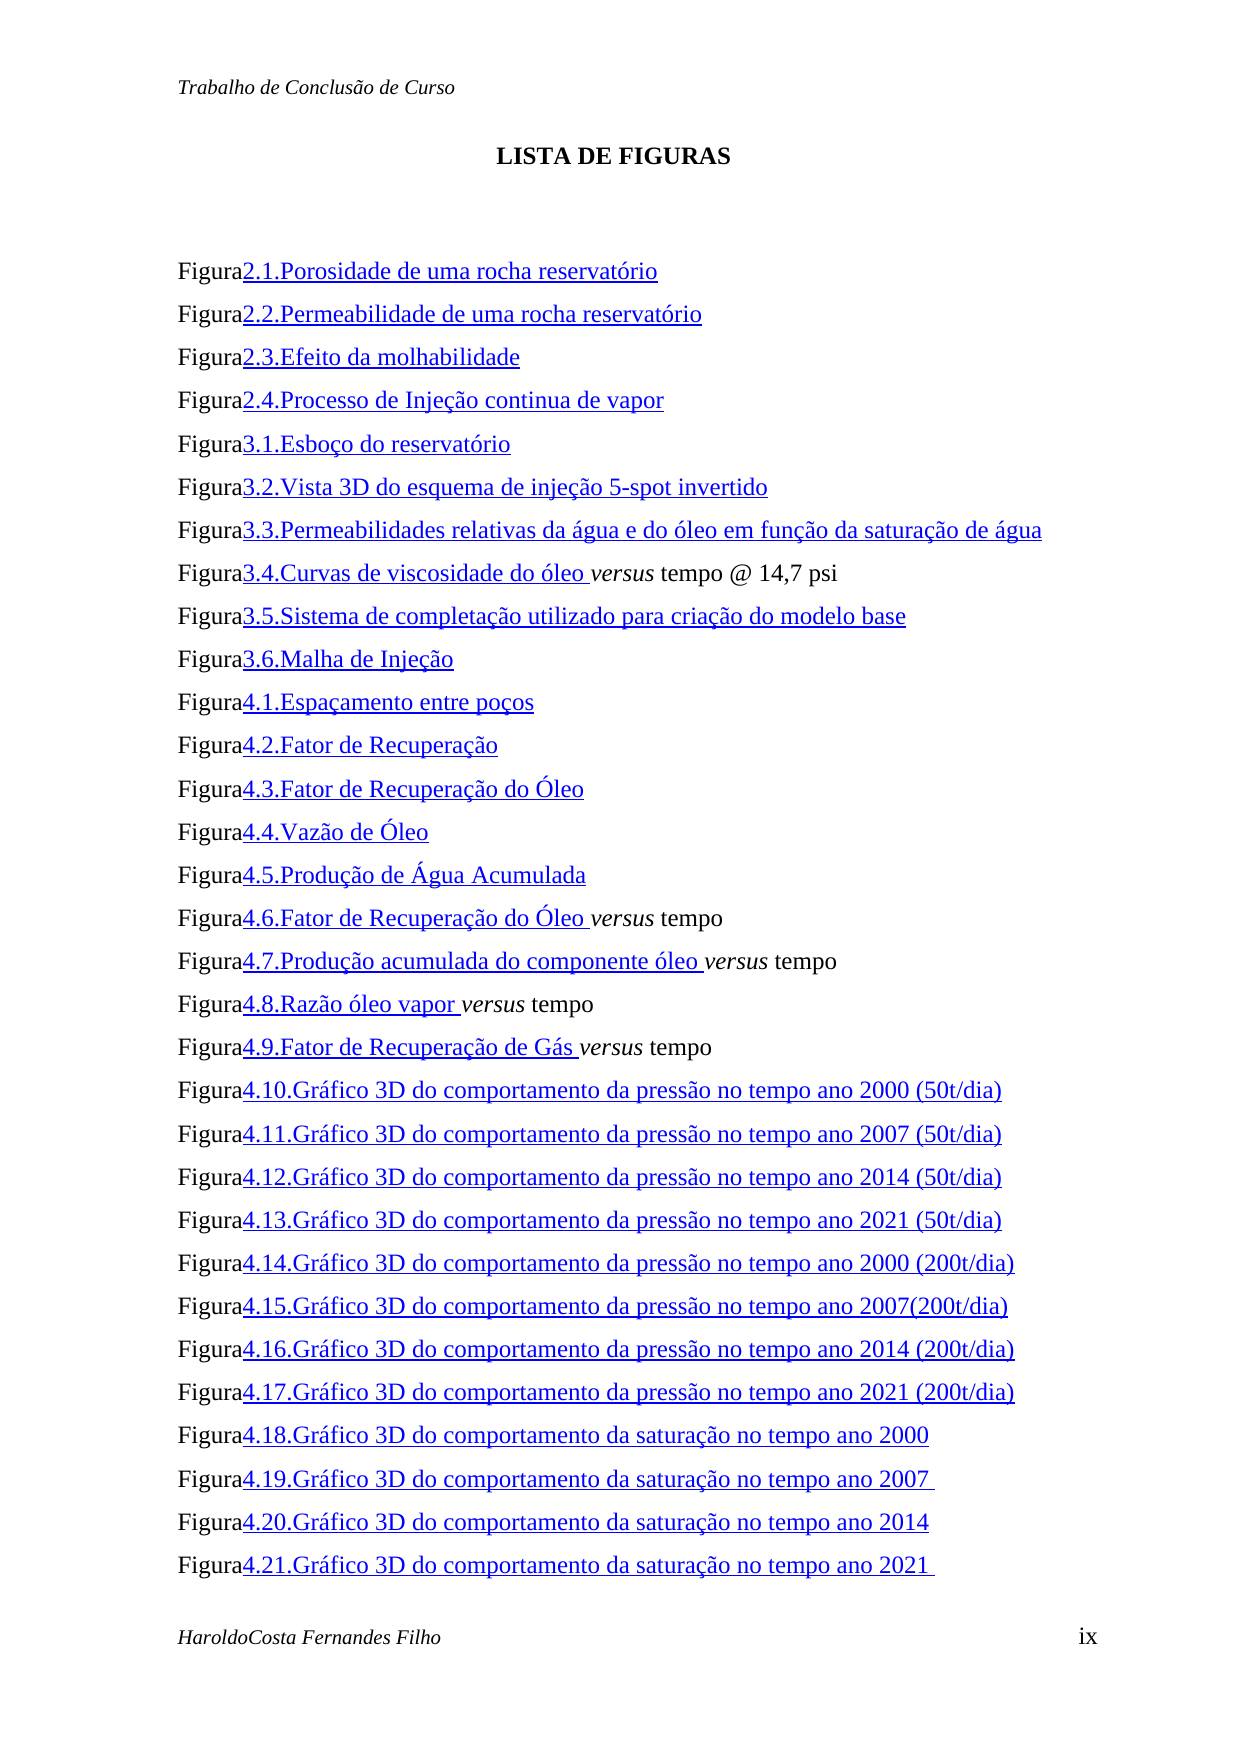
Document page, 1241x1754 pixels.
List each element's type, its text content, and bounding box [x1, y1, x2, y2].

text LISTA DE FIGURAS [177, 141, 1050, 170]
text Figura4.21.Gráfico 3D do comportamento da saturação no tempo ano 2021 38 [177, 1550, 1050, 1579]
text Figura4.18.Gráfico 3D do comportamento da saturação no tempo ano 2000 37 [177, 1421, 1050, 1449]
text Figura3.6.Malha de Injeção 21 [177, 644, 1050, 673]
text Figura2.3.Efeito da molhabilidade 10 [177, 342, 1050, 371]
text Figura4.7.Produção acumulada do componente óleo versus tempo 29 [177, 946, 1050, 975]
text Figura3.5.Sistema de completação utilizado para criação do modelo base 20 [177, 601, 1050, 630]
text Figura3.4.Curvas de viscosidade do óleo versus tempo @ 14,7 psi 19 [177, 558, 1050, 587]
text Figura4.9.Fator de Recuperação de Gás versus tempo 31 [177, 1032, 1050, 1061]
text Figura4.10.Gráfico 3D do comportamento da pressão no tempo ano 2000 (50t/dia) 32 [177, 1076, 1050, 1104]
text Figura4.1.Espaçamento entre poços 24 [177, 687, 1050, 716]
text Figura4.6.Fator de Recuperação do Óleo versus tempo 28 [177, 903, 1050, 932]
text Figura3.2.Vista 3D do esquema de injeção 5-spot invertido 16 [177, 472, 1050, 501]
text Figura4.13.Gráfico 3D do comportamento da pressão no tempo ano 2021 (50t/dia) 34 [177, 1205, 1050, 1234]
text Figura4.16.Gráfico 3D do comportamento da pressão no tempo ano 2014 (200t/dia) 35 [177, 1334, 1050, 1363]
text Figura4.20.Gráfico 3D do comportamento da saturação no tempo ano 2014 38 [177, 1507, 1050, 1536]
text Figura4.11.Gráfico 3D do comportamento da pressão no tempo ano 2007 (50t/dia) 33 [177, 1119, 1050, 1147]
text Figura4.4.Vazão de Óleo 26 [177, 817, 1050, 846]
text Figura4.2.Fator de Recuperação 24 [177, 731, 1050, 759]
text Figura2.1.Porosidade de uma rocha reservatório 7 [177, 256, 1050, 285]
text Figura2.2.Permeabilidade de uma rocha reservatório 9 [177, 299, 1050, 328]
text Figura3.3.Permeabilidades relativas da água e do óleo em função da saturação de água 18 [177, 515, 1050, 544]
text Figura4.15.Gráfico 3D do comportamento da pressão no tempo ano 2007(200t/dia) 35 [177, 1291, 1050, 1320]
text Figura4.19.Gráfico 3D do comportamento da saturação no tempo ano 2007 37 [177, 1464, 1050, 1492]
text Figura4.5.Produção de Água Acumulada 27 [177, 860, 1050, 889]
text Figura3.1.Esboço do reservatório 16 [177, 429, 1050, 457]
text Figura4.3.Fator de Recuperação do Óleo 26 [177, 774, 1050, 802]
text Figura4.14.Gráfico 3D do comportamento da pressão no tempo ano 2000 (200t/dia) 34 [177, 1248, 1050, 1277]
text Figura4.8.Razão óleo vapor versus tempo 30 [177, 989, 1050, 1018]
text Figura4.12.Gráfico 3D do comportamento da pressão no tempo ano 2014 (50t/dia) 33 [177, 1162, 1050, 1191]
text Figura4.17.Gráfico 3D do comportamento da pressão no tempo ano 2021 (200t/dia) 36 [177, 1377, 1050, 1406]
text Figura2.4.Processo de Injeção continua de vapor 12 [177, 386, 1050, 414]
